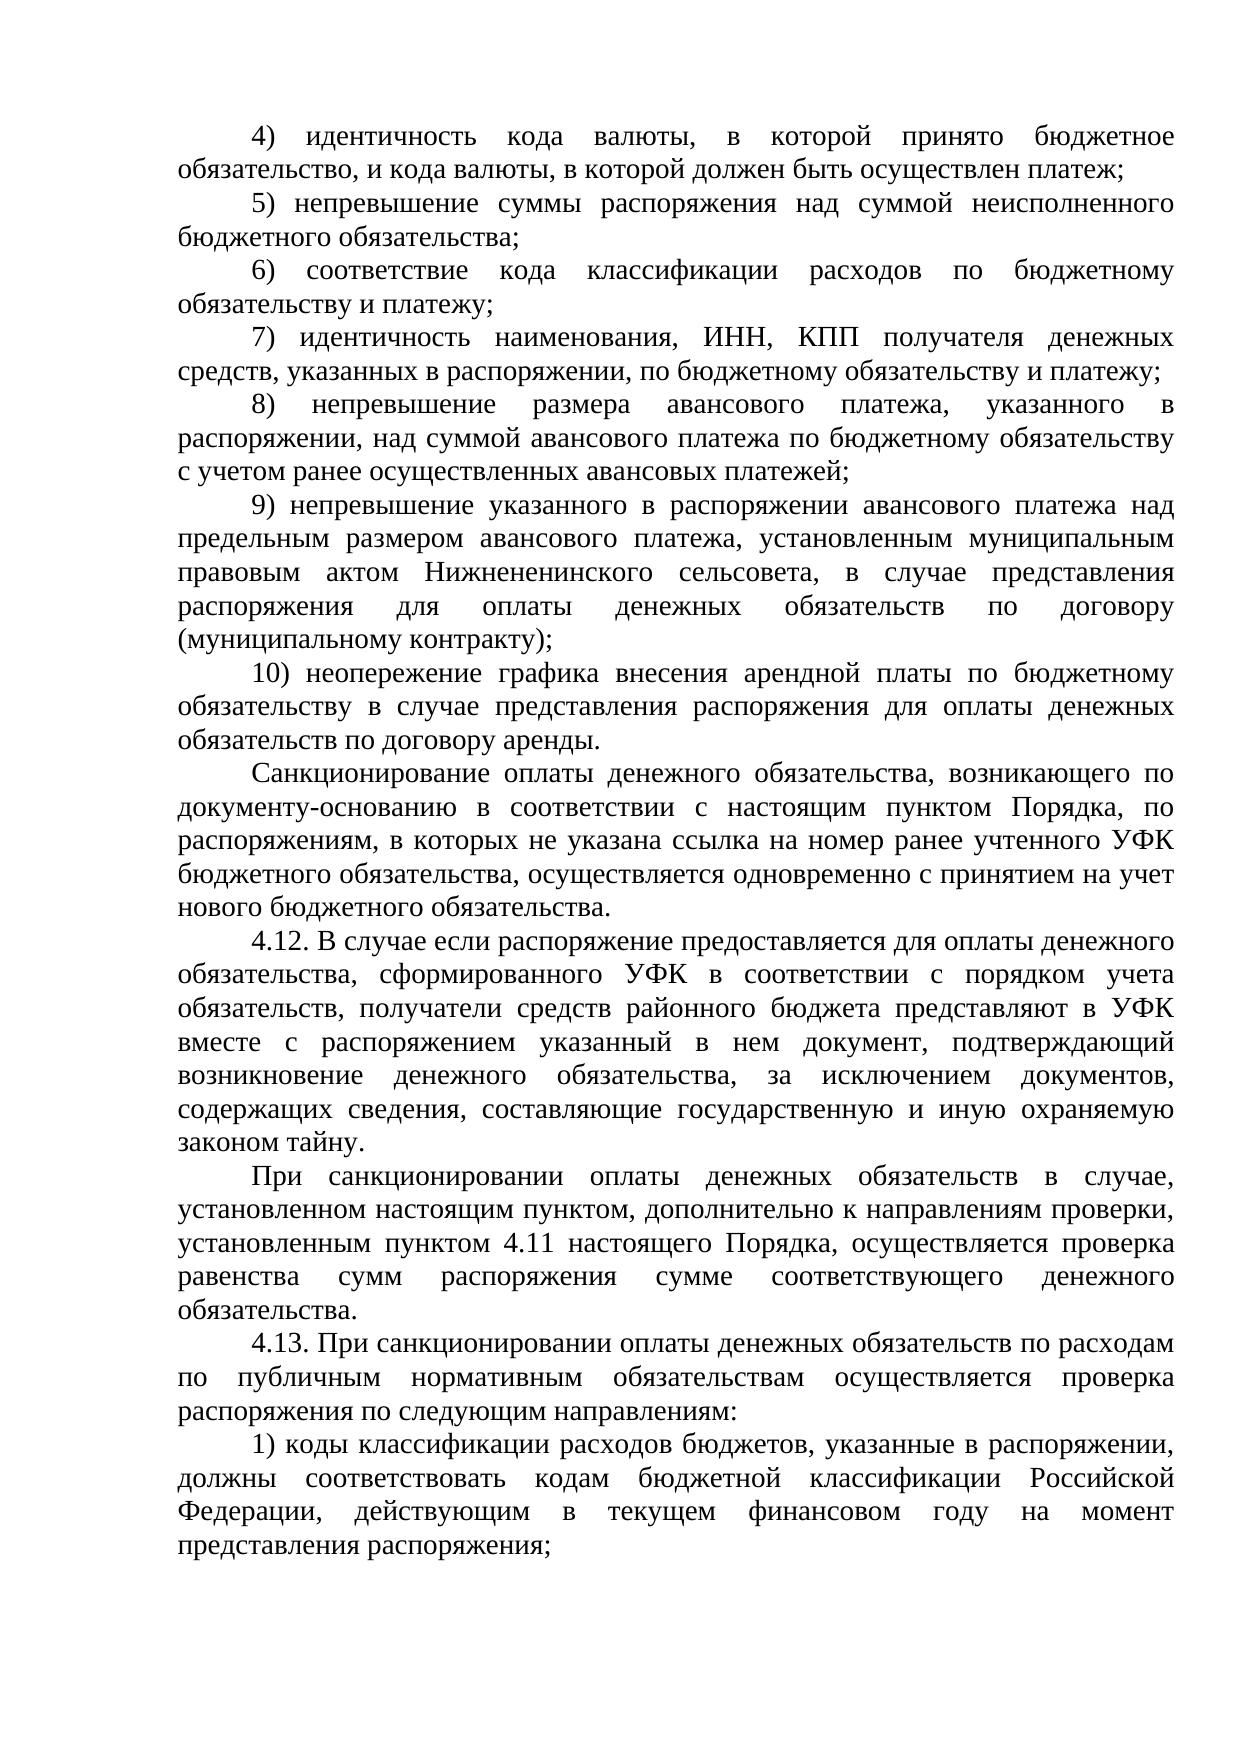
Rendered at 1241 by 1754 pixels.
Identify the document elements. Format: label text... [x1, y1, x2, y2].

text При санкционировании оплаты денежных обязательств в случае, установленном настоящим пунктом, дополнительно к направлениям проверки, установленным пунктом 4.11 настоящего Порядка, осуществляется проверка равенства сумм распоряжения сумме соответствующего денежного обязательства. [177, 1158, 1175, 1326]
text 10) неопережение графика внесения арендной платы по бюджетному обязательству в случае представления распоряжения для оплаты денежных обязательств по договору аренды. [177, 655, 1175, 755]
text Санкционирование оплаты денежного обязательства, возникающего по документу-основанию в соответствии с настоящим пунктом Порядка, по распоряжениям, в которых не указана ссылка на номер ранее учтенного УФК бюджетного обязательства, осуществляется одновременно с принятием на учет нового бюджетного обязательства. [177, 755, 1175, 923]
text 1) коды классификации расходов бюджетов, указанные в распоряжении, должны соответствовать кодам бюджетной классификации Российской Федерации, действующим в текущем финансовом году на момент представления распоряжения; [177, 1426, 1175, 1560]
text 8) непревышение размера авансового платежа, указанного в распоряжении, над суммой авансового платежа по бюджетному обязательству с учетом ранее осуществленных авансовых платежей; [177, 386, 1175, 487]
text 6) соответствие кода классификации расходов по бюджетному обязательству и платежу; [177, 252, 1175, 319]
text 4.13. При санкционировании оплаты денежных обязательств по расходам по публичным нормативным обязательствам осуществляется проверка распоряжения по следующим направлениям: [177, 1326, 1175, 1426]
text 4) идентичность кода валюты, в которой принято бюджетное обязательство, и кода валюты, в которой должен быть осуществлен платеж; [177, 118, 1175, 185]
text 5) непревышение суммы распоряжения над суммой неисполненного бюджетного обязательства; [177, 185, 1175, 252]
text 9) непревышение указанного в распоряжении авансового платежа над предельным размером авансового платежа, установленным муниципальным правовым актом Нижнененинского сельсовета, в случае представления распоряжения для оплаты денежных обязательств по договору (муниципальному контракту); [177, 487, 1175, 655]
text 7) идентичность наименования, ИНН, КПП получателя денежных средств, указанных в распоряжении, по бюджетному обязательству и платежу; [177, 319, 1175, 386]
text 4.12. В случае если распоряжение предоставляется для оплаты денежного обязательства, сформированного УФК в соответствии с порядком учета обязательств, получатели средств районного бюджета представляют в УФК вместе с распоряжением указанный в нем документ, подтверждающий возникновение денежного обязательства, за исключением документов, содержащих сведения, составляющие государственную и иную охраняемую законом тайну. [177, 923, 1175, 1158]
